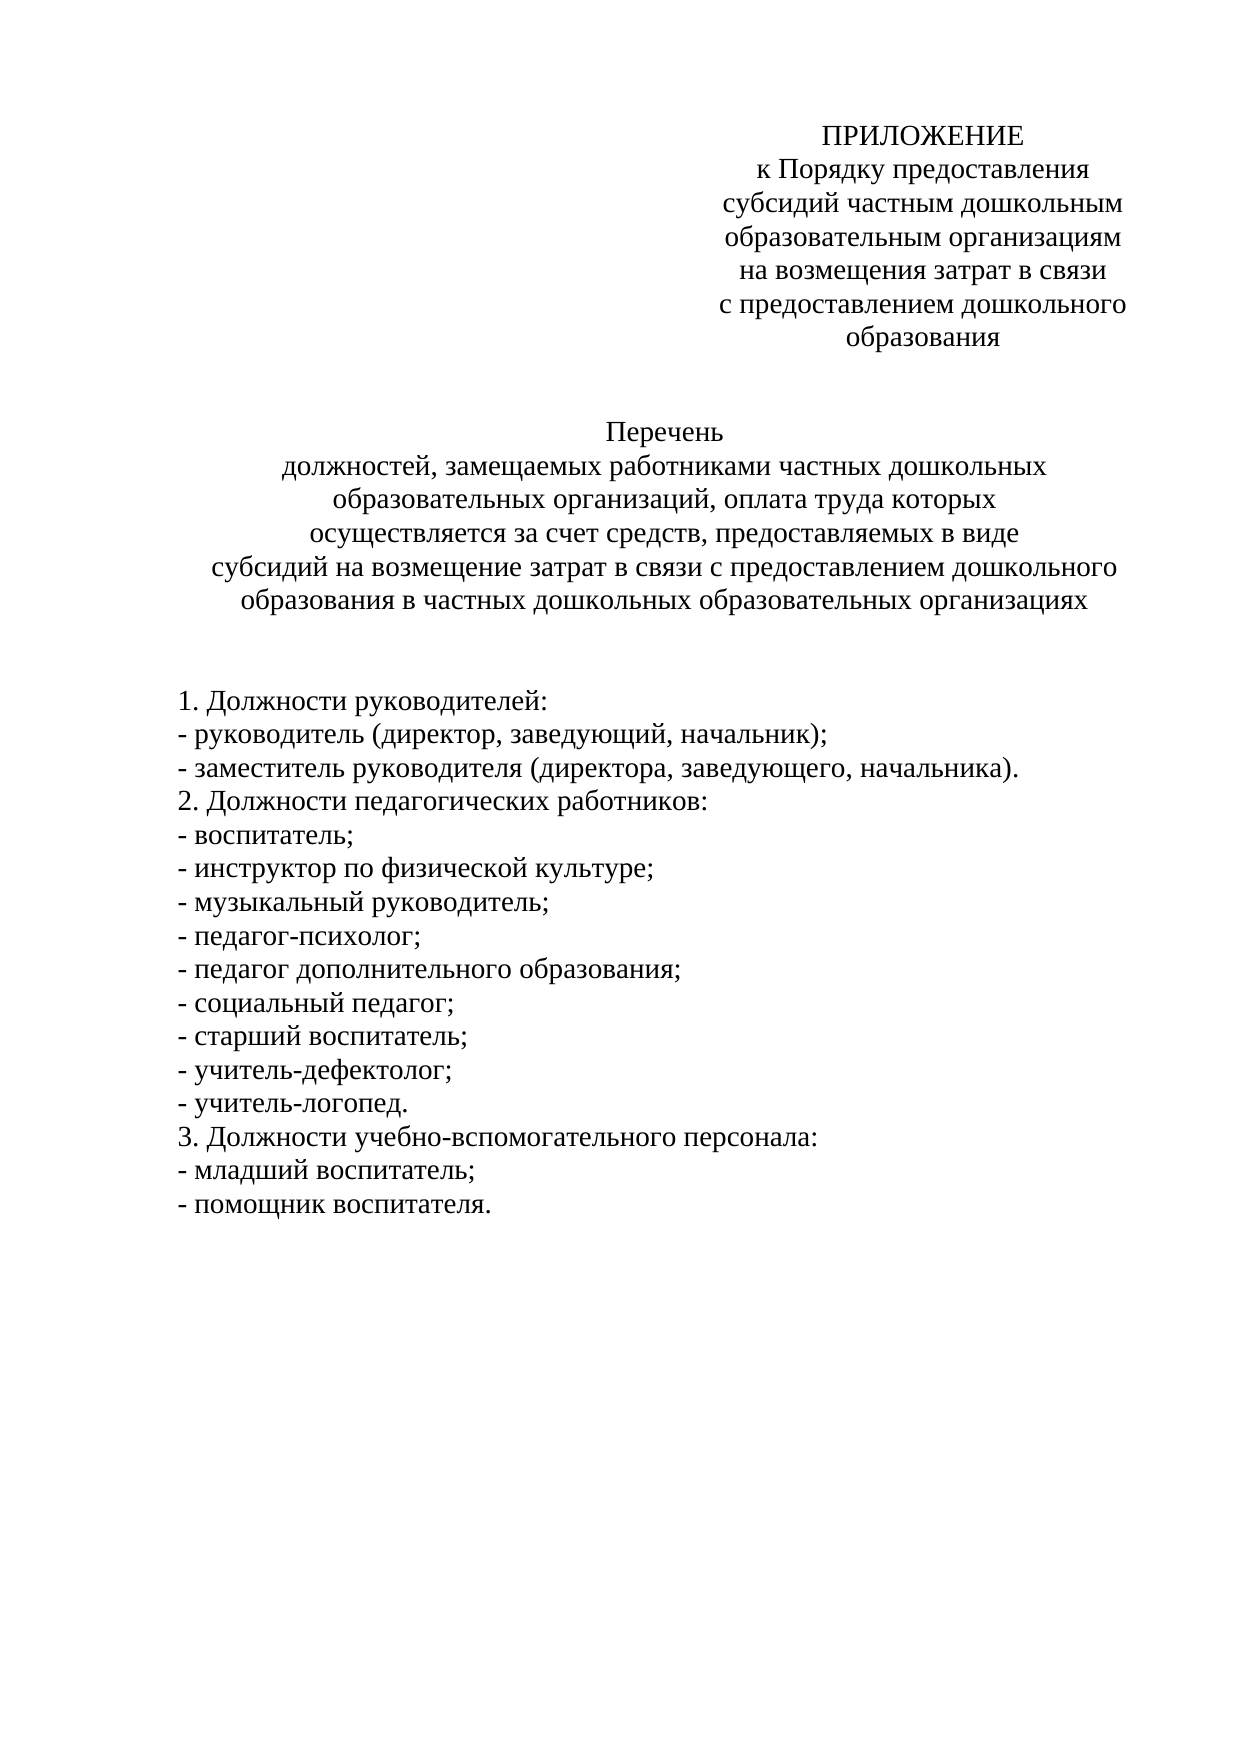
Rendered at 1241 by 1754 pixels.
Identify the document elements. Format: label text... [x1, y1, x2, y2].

text 1. Должности руководителей: [177, 683, 1152, 716]
text 3. Должности учебно-вспомогательного персонала: [177, 1119, 1152, 1152]
text - инструктор по физической культуре; [177, 851, 1152, 884]
text с предоставлением дошкольного [694, 286, 1152, 319]
text должностей, замещаемых работниками частных дошкольных [177, 448, 1152, 482]
text образовательных организаций, оплата труда которых [177, 482, 1152, 515]
text - учитель-логопед. [177, 1085, 1152, 1119]
text - педагог дополнительного образования; [177, 951, 1152, 985]
text - музыкальный руководитель; [177, 884, 1152, 918]
text образовательным организациям [694, 219, 1152, 252]
text ПРИЛОЖЕНИЕ [694, 118, 1152, 152]
text Перечень [177, 414, 1152, 448]
text субсидий на возмещение затрат в связи с предоставлением дошкольного образования в частных дошкольных образовательных организациях [177, 549, 1152, 616]
text - воспитатель; [177, 817, 1152, 851]
text субсидий частным дошкольным [694, 185, 1152, 219]
text к Порядку предоставления [694, 152, 1152, 185]
text - педагог-психолог; [177, 918, 1152, 951]
text - помощник воспитателя. [177, 1186, 1152, 1219]
text - учитель-дефектолог; [177, 1052, 1152, 1085]
text 2. Должности педагогических работников: [177, 783, 1152, 817]
text - заместитель руководителя (директора, заведующего, начальника). [177, 750, 1152, 783]
text - старший воспитатель; [177, 1018, 1152, 1052]
text - социальный педагог; [177, 985, 1152, 1018]
text осуществляется за счет средств, предоставляемых в виде [177, 515, 1152, 549]
text на возмещения затрат в связи [694, 252, 1152, 286]
text образования [694, 319, 1152, 353]
text - младший воспитатель; [177, 1152, 1152, 1186]
text - руководитель (директор, заведующий, начальник); [177, 716, 1152, 750]
